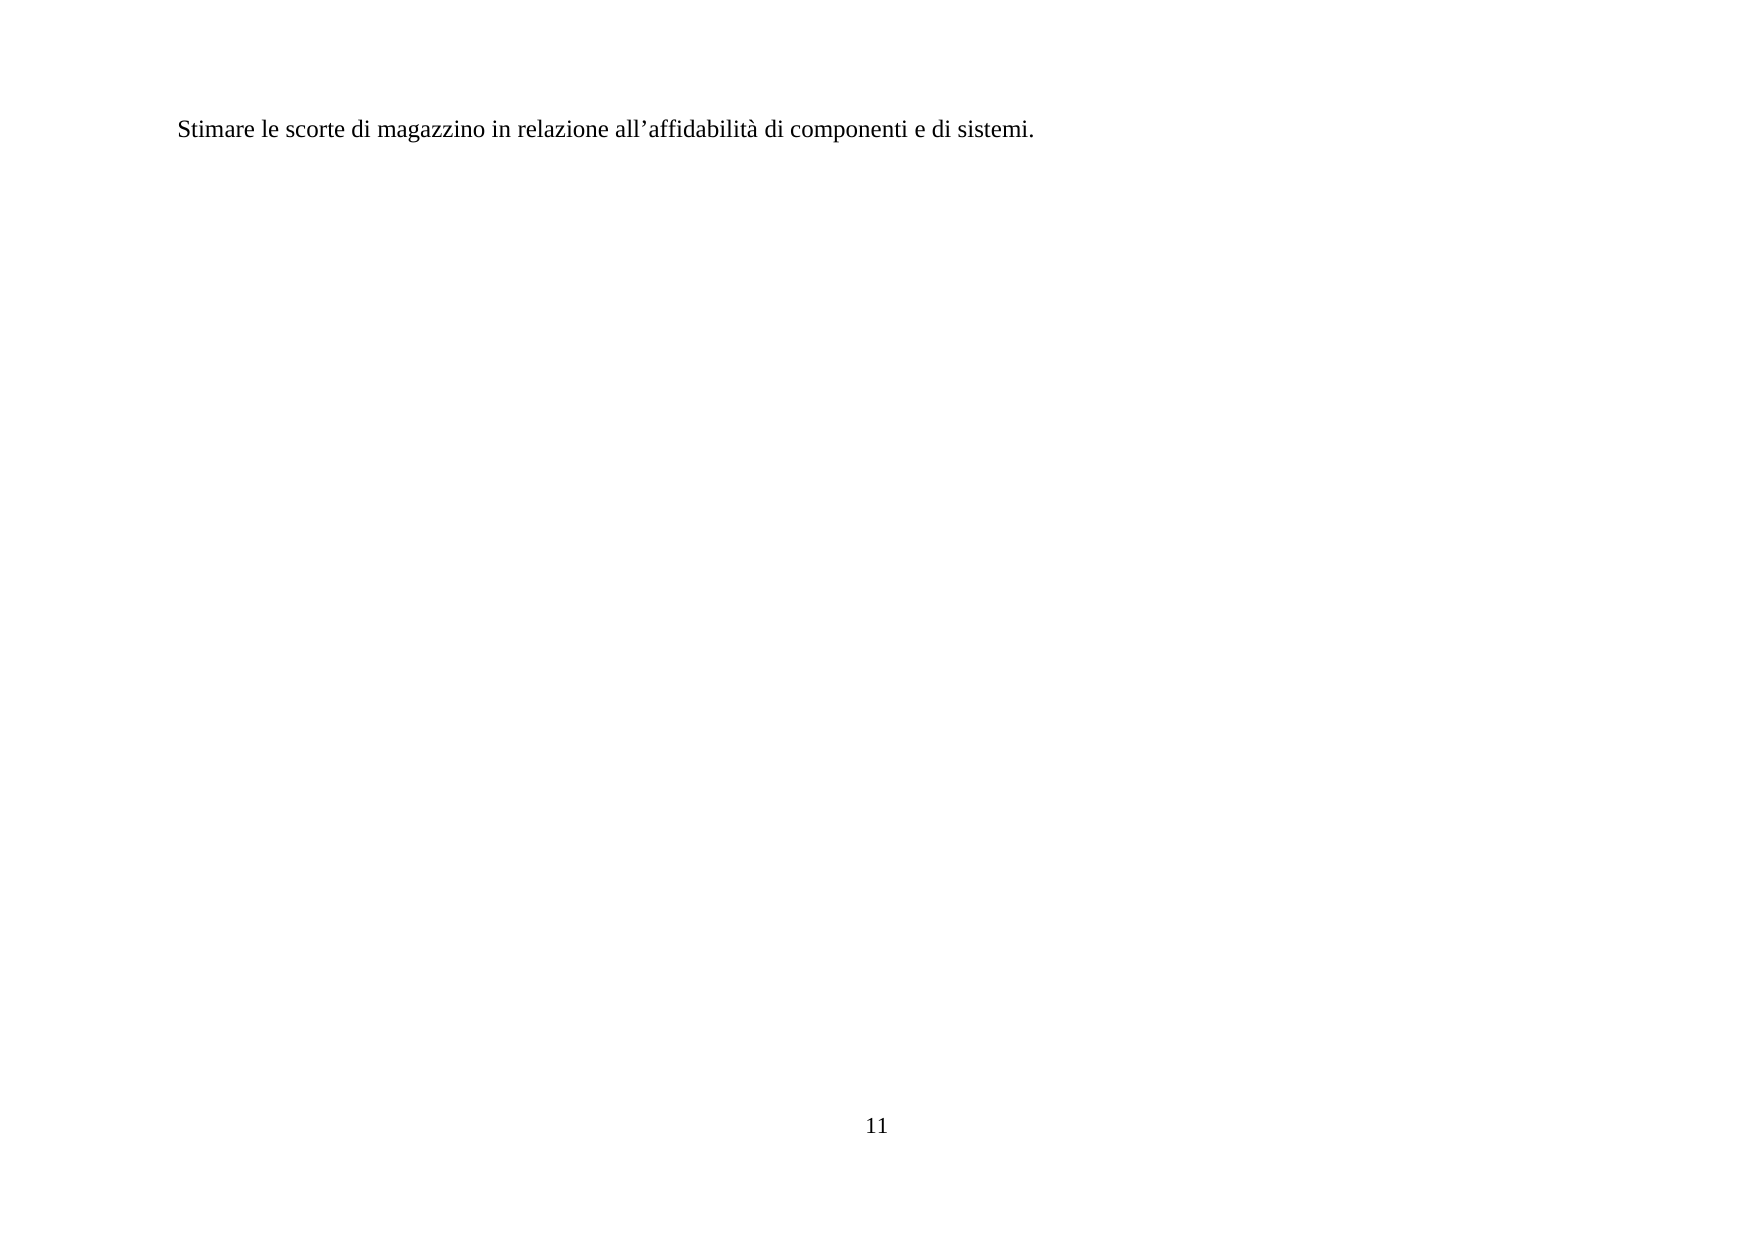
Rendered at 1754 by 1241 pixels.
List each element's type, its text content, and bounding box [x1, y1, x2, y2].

text Stimare le scorte di magazzino in relazione all’affidabilità di componenti e di sistemi. [177, 114, 1710, 143]
